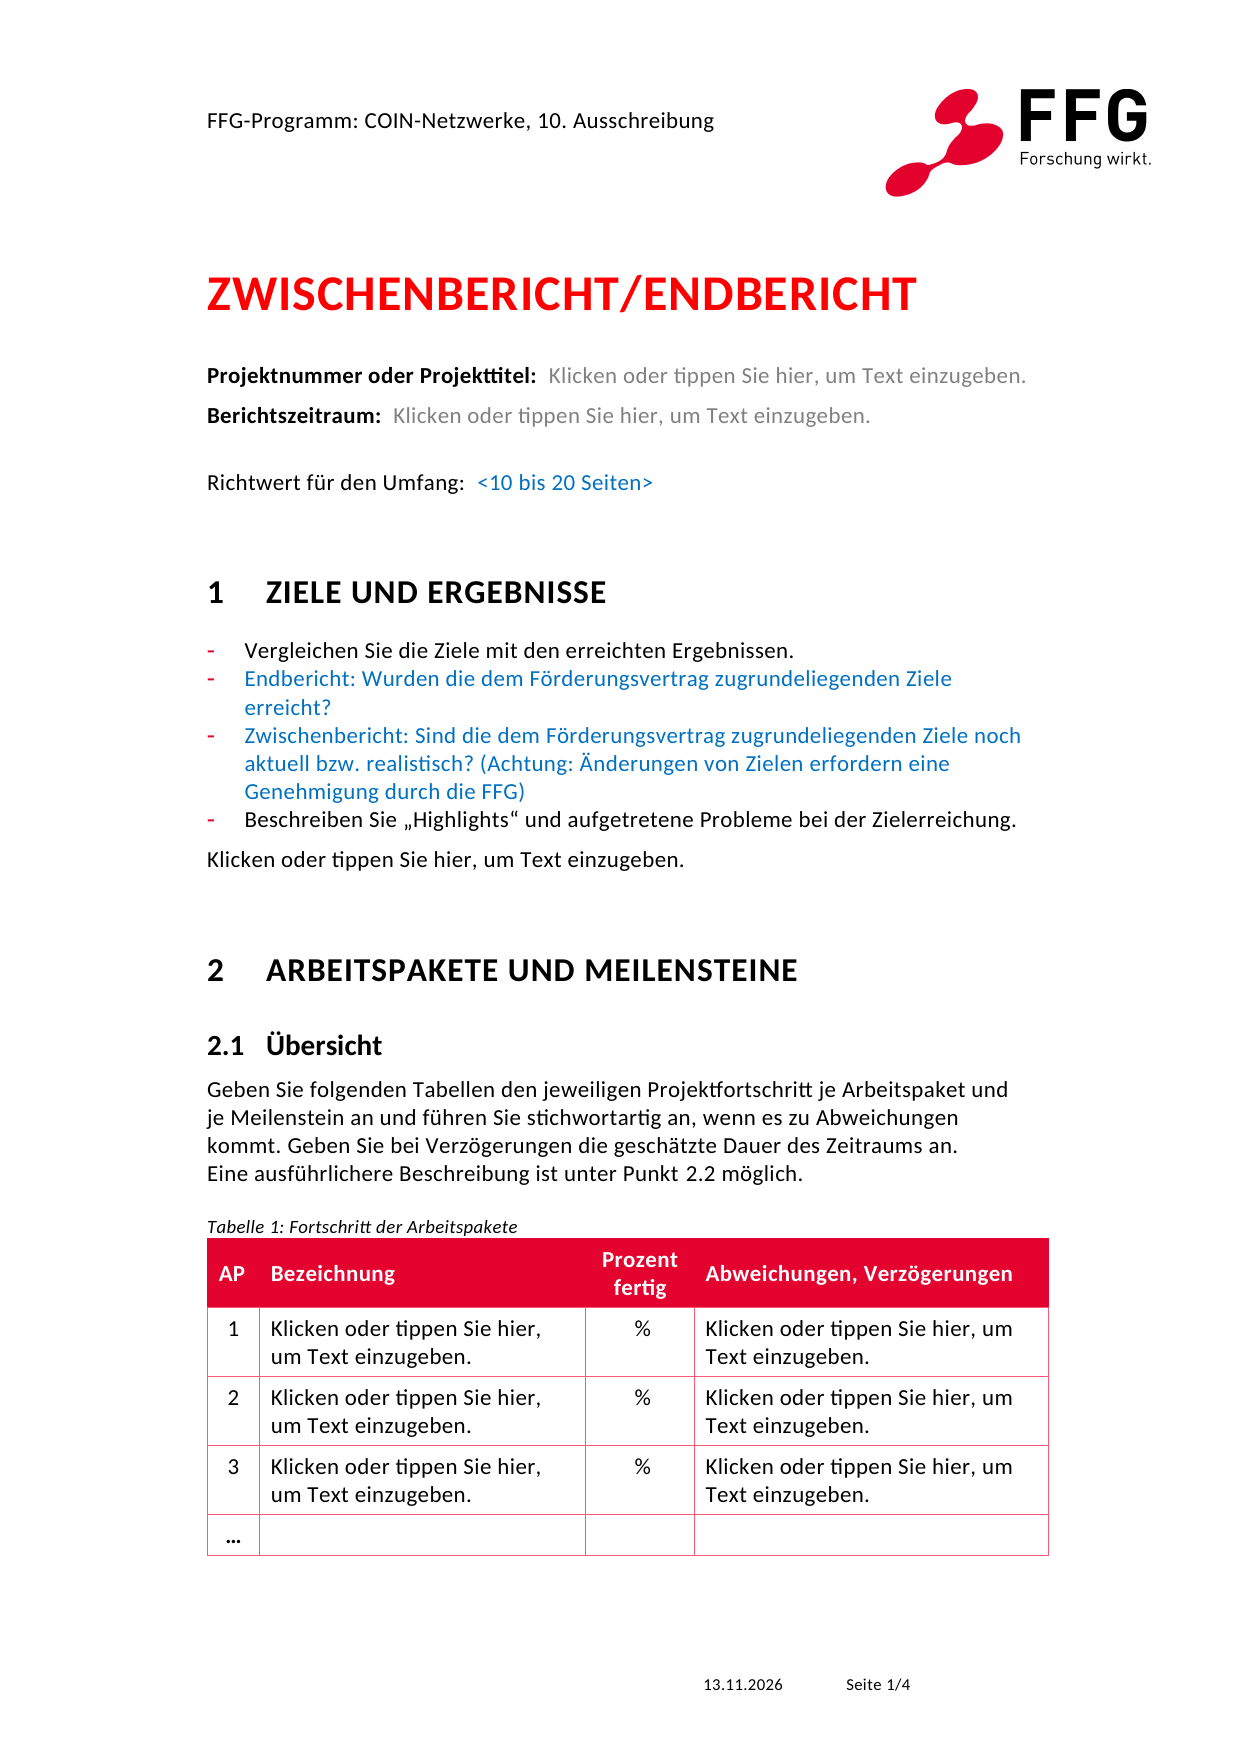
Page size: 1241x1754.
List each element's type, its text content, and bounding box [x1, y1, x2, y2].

table_cell [695, 1515, 1048, 1555]
table_cell [586, 1515, 694, 1555]
list Endbericht: Wurden die dem Förderungsvertrag zugrundeliegenden Ziele erreicht? [207, 664, 1033, 721]
subtitle Arbeitspakete und meilensteine [207, 948, 1033, 989]
text Tabelle 1: Fortschritt der Arbeitspakete [207, 1215, 1033, 1238]
table_cell [586, 1377, 694, 1445]
table_cell [695, 1446, 1048, 1514]
list Zwischenbericht: Sind die dem Förderungsvertrag zugrundeliegenden Ziele noch aktuell bzw. realistisch? (Achtung: Änderungen von Zielen erfordern eine Genehmigung durch die FFG) [207, 721, 1033, 805]
table_header Bezeichnung [260, 1239, 585, 1307]
table_cell 1 [208, 1308, 259, 1376]
table_cell 3 [208, 1446, 259, 1514]
text Richtwert für den Umfang: <10 bis 20 Seiten> [207, 440, 1033, 496]
text Berichtszeitraum: [207, 401, 1033, 429]
list Vergleichen Sie die Ziele mit den erreichten Ergebnissen. [207, 637, 1033, 664]
text ZwiscHenbericht/Endbericht [207, 262, 1033, 323]
text Projektnummer oder Projekttitel: [207, 361, 1033, 389]
table_cell [695, 1308, 1048, 1376]
table_cell [586, 1308, 694, 1376]
table_header Abweichungen, Verzögerungen [695, 1239, 1048, 1307]
picture [885, 89, 1151, 197]
table_cell [260, 1377, 585, 1445]
table_cell [260, 1515, 585, 1555]
subtitle Ziele und Ergebnisse [207, 571, 1033, 612]
table_cell [260, 1308, 585, 1376]
table_cell 2 [208, 1377, 259, 1445]
text Geben Sie folgenden Tabellen den jeweiligen Projektfortschritt je Arbeitspaket und je Meilenstein an und führen Sie stichwortartig an, wenn es zu Abweichungen kommt. Geben Sie bei Verzögerungen die geschätzte Dauer des Zeitraums an. Eine ausführlichere Beschreibung ist unter Punkt 2.2 möglich. [207, 1075, 1033, 1215]
table_header AP [208, 1239, 259, 1307]
table_cell [586, 1446, 694, 1514]
table_cell … [208, 1515, 259, 1555]
subtitle Übersicht [207, 1027, 1033, 1062]
table_header Prozent fertig [586, 1239, 694, 1307]
list Beschreiben Sie „Highlights“ und aufgetretene Probleme bei der Zielerreichung. [207, 805, 1033, 833]
table_cell [260, 1446, 585, 1514]
table_cell [695, 1377, 1048, 1445]
